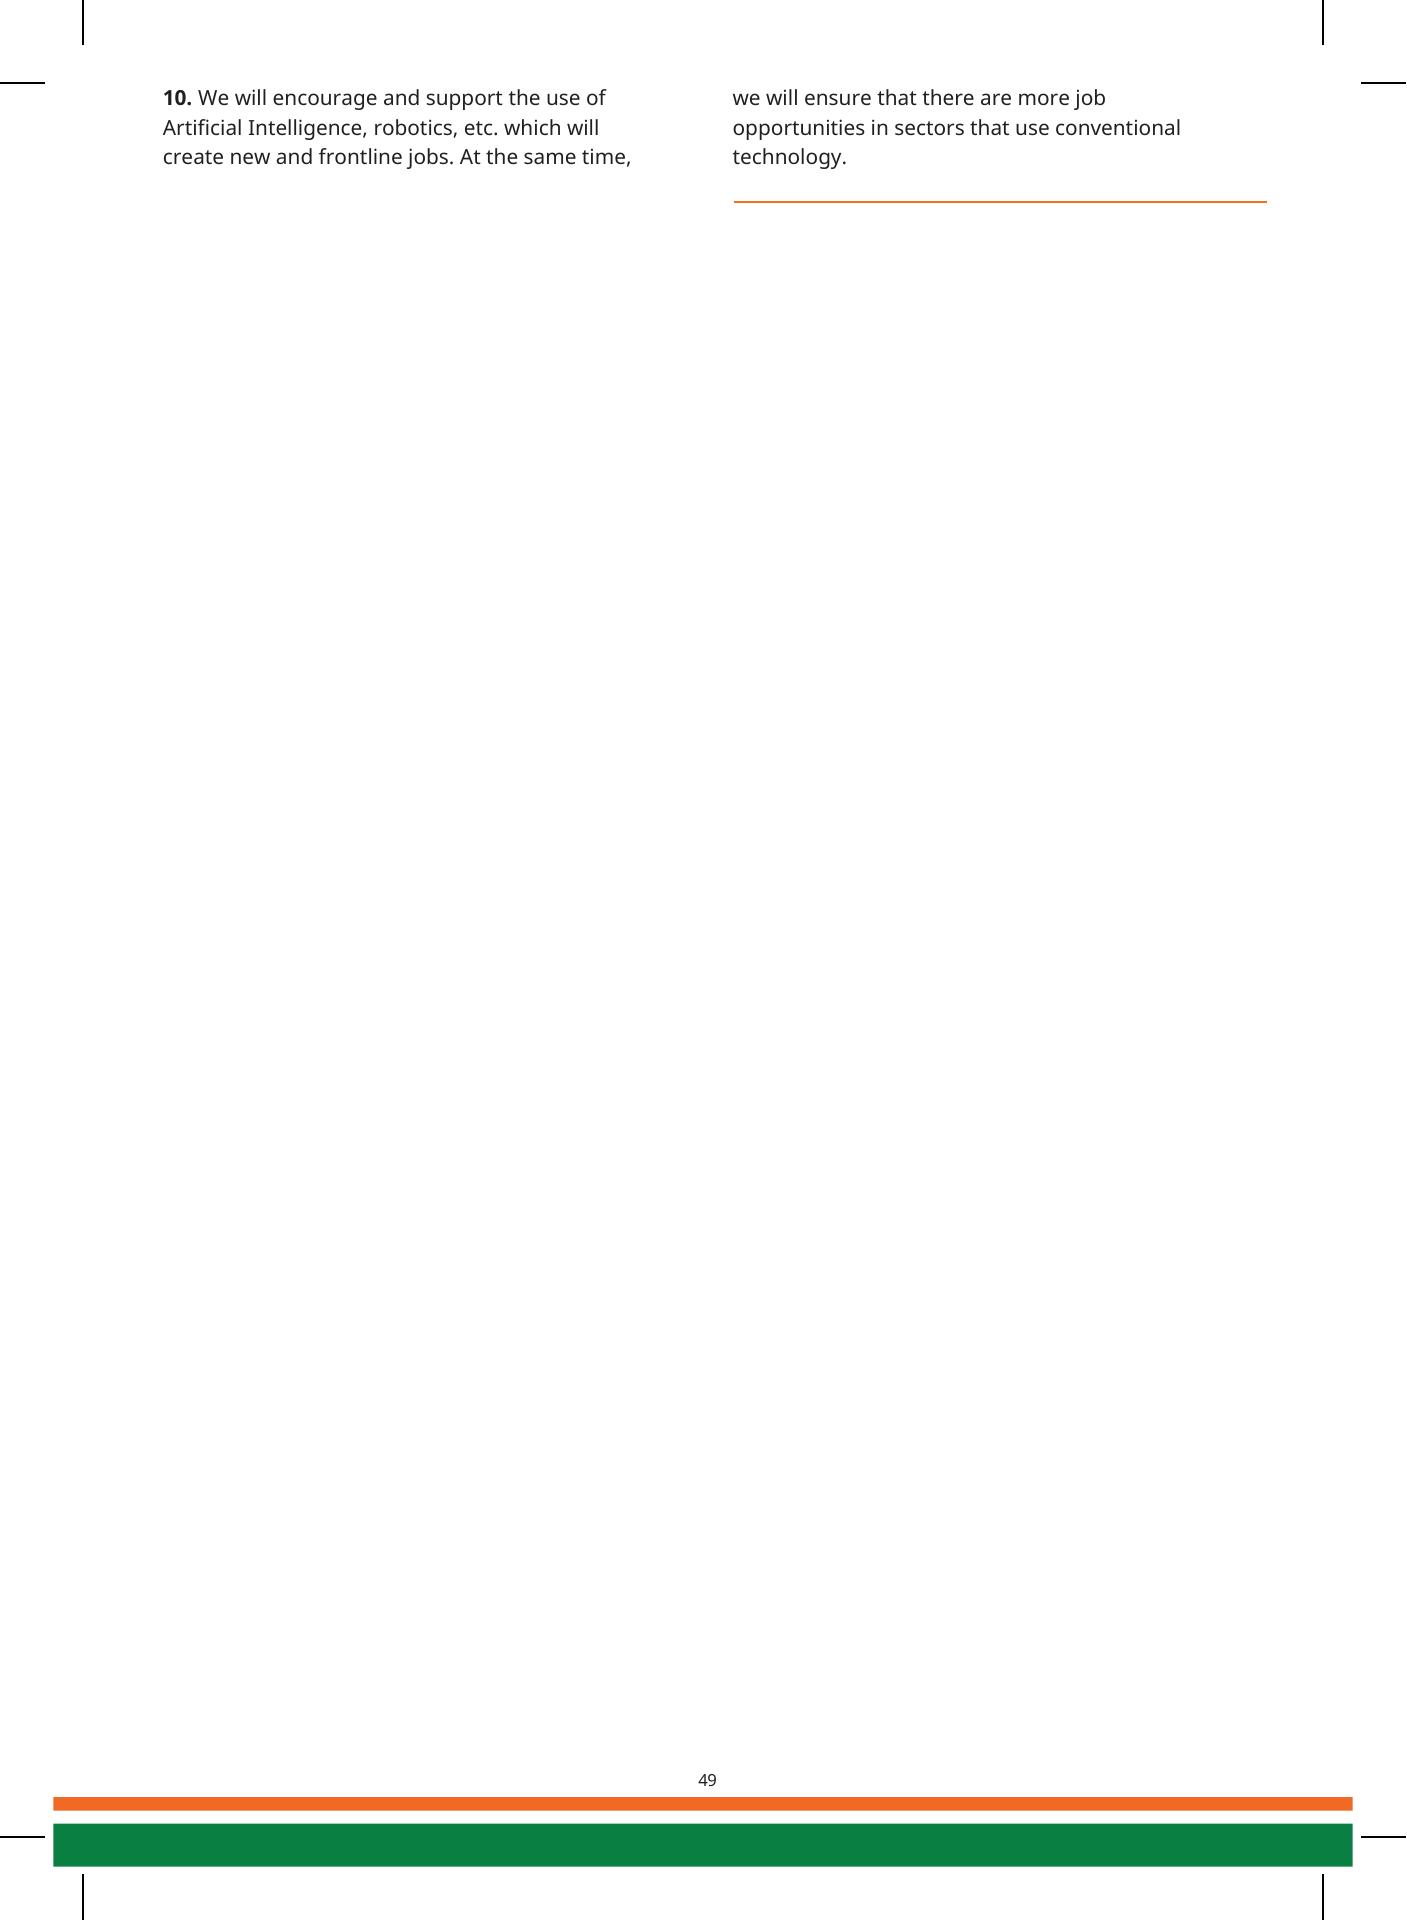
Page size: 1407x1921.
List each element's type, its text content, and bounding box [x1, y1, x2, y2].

list We will encourage and support the use of Artificial Intelligence, robotics, etc. which will create new and frontline jobs. At the same time, we will ensure that there are more job opportunities in sectors that use conventional technology. [163, 83, 639, 170]
list We will encourage and support the use of Artificial Intelligence, robotics, etc. which will create new and frontline jobs. At the same time, we will ensure that there are more job opportunities in sectors that use conventional technology. [732, 83, 1233, 170]
